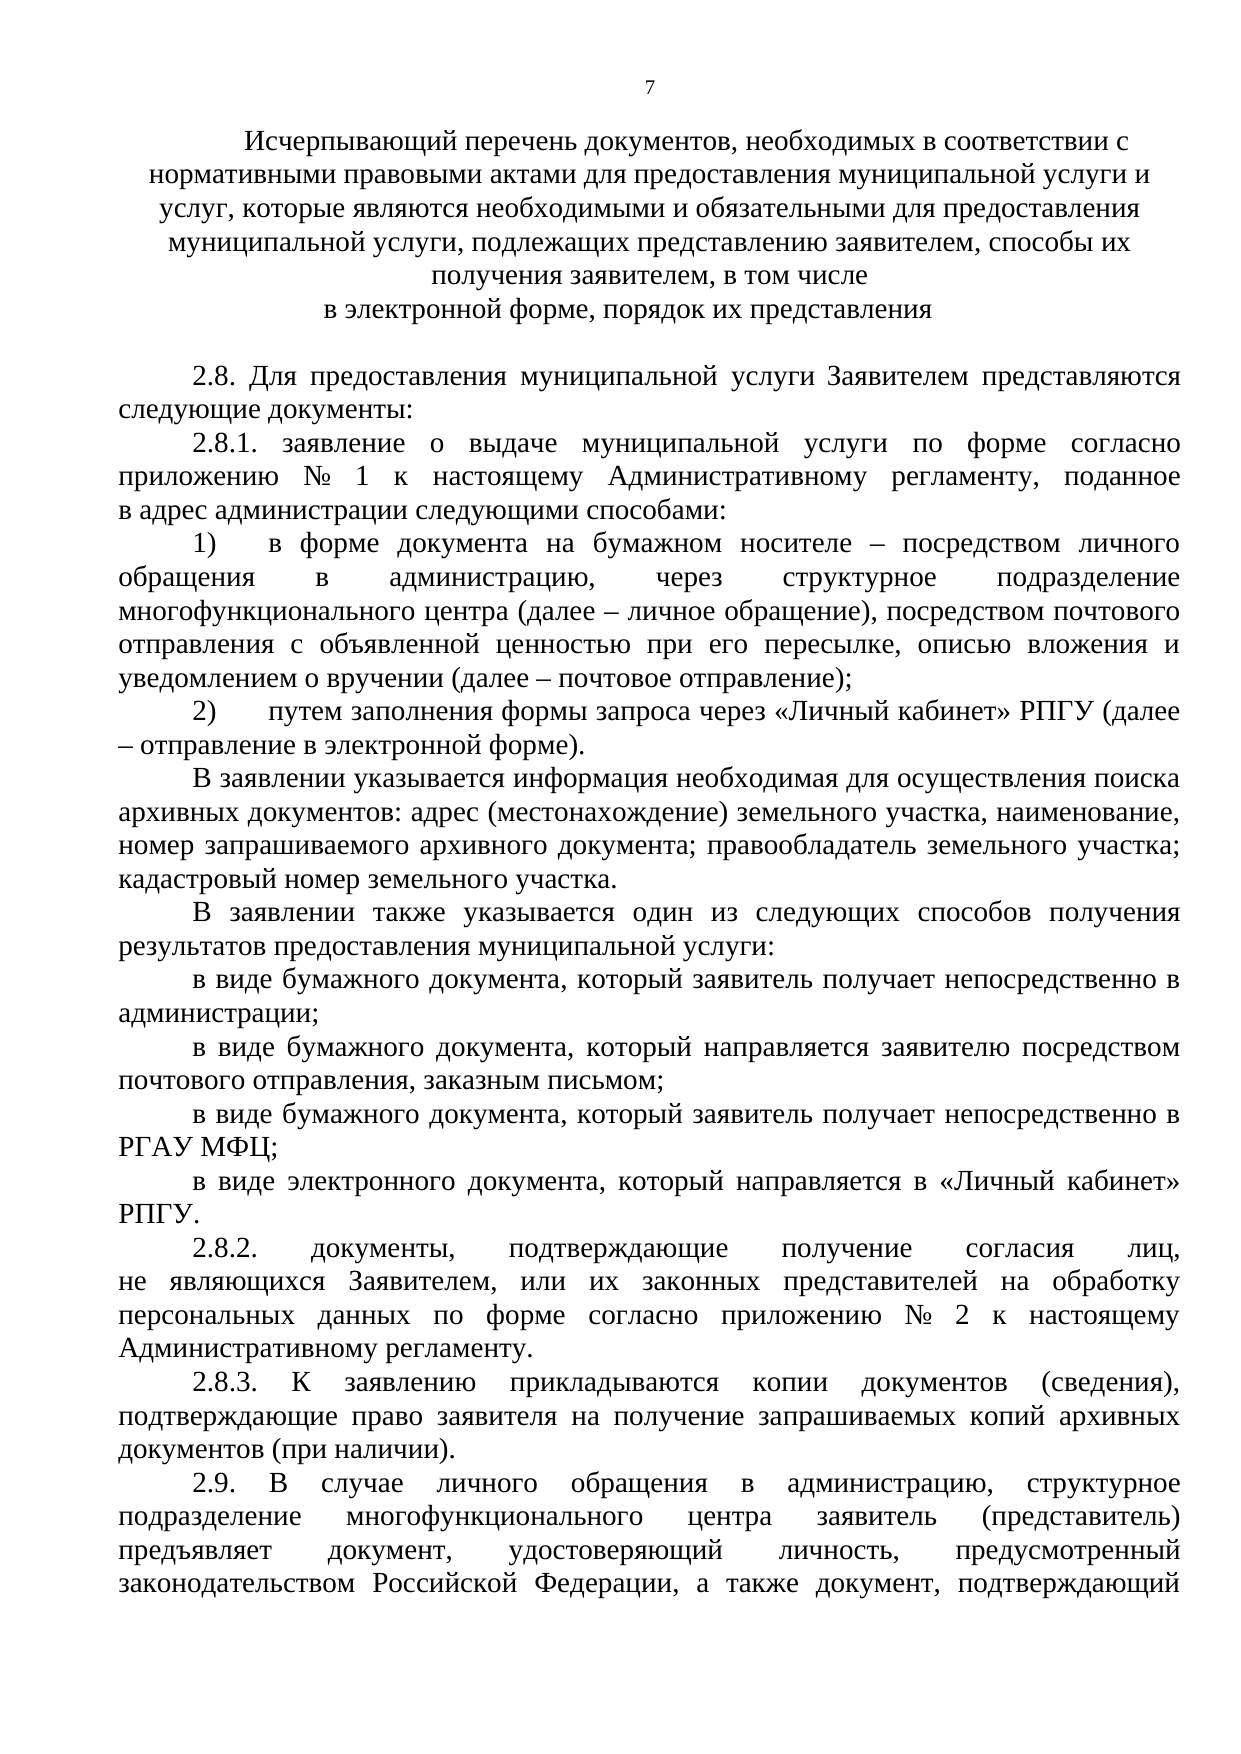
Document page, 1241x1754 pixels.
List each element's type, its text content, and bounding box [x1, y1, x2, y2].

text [118, 1465, 1181, 1599]
text В заявлении указывается информация необходимая для осуществления поиска архивных документов: адрес (местонахождение) земельного участка, наименование, номер запрашиваемого архивного документа; правообладатель земельного участка; кадастровый номер земельного участка. [118, 760, 1181, 894]
text в электронной форме, порядок их представления [118, 291, 1181, 324]
text в виде электронного документа, который направляется в «Личный кабинет» РПГУ. [118, 1163, 1181, 1230]
text В заявлении также указывается один из следующих способов получения результатов предоставления муниципальной услуги: [118, 894, 1181, 962]
text 2.8. Для предоставления муниципальной услуги Заявителем представляются следующие документы: [118, 358, 1181, 425]
text 2.8.3. К заявлению прикладываются копии документов (сведения), подтверждающие право заявителя на получение запрашиваемых копий архивных документов (при наличии). [118, 1364, 1181, 1465]
text в виде бумажного документа, который направляется заявителю посредством почтового отправления, заказным письмом; [118, 1029, 1181, 1096]
text Исчерпывающий перечень документов, необходимых в соответствии с нормативными правовыми актами для предоставления муниципальной услуги и услуг, которые являются необходимыми и обязательными для предоставления муниципальной услуги, подлежащих представлению заявителем, способы их получения заявителем, в том числе [118, 123, 1181, 291]
text 2) путем заполнения формы запроса через «Личный кабинет» РПГУ (далее – отправление в электронной форме). [118, 693, 1181, 760]
text 2.8.1. заявление о выдаче муниципальной услуги по форме согласно приложению № 1 к настоящему Административному регламенту, поданное в адрес администрации следующими способами: [118, 425, 1181, 526]
text в виде бумажного документа, который заявитель получает непосредственно в РГАУ МФЦ; [118, 1096, 1181, 1163]
text 2.8.2. документы, подтверждающие получение согласия лиц, не являющихся Заявителем, или их законных представителей на обработку персональных данных по форме согласно приложению № 2 к настоящему Административному регламенту. [118, 1230, 1181, 1364]
text 1) в форме документа на бумажном носителе – посредством личного обращения в администрацию, через структурное подразделение многофункционального центра (далее – личное обращение), посредством почтового отправления с объявленной ценностью при его пересылке, описью вложения и уведомлением о вручении (далее – почтовое отправление); [118, 526, 1181, 693]
text в виде бумажного документа, который заявитель получает непосредственно в администрации; [118, 962, 1181, 1029]
